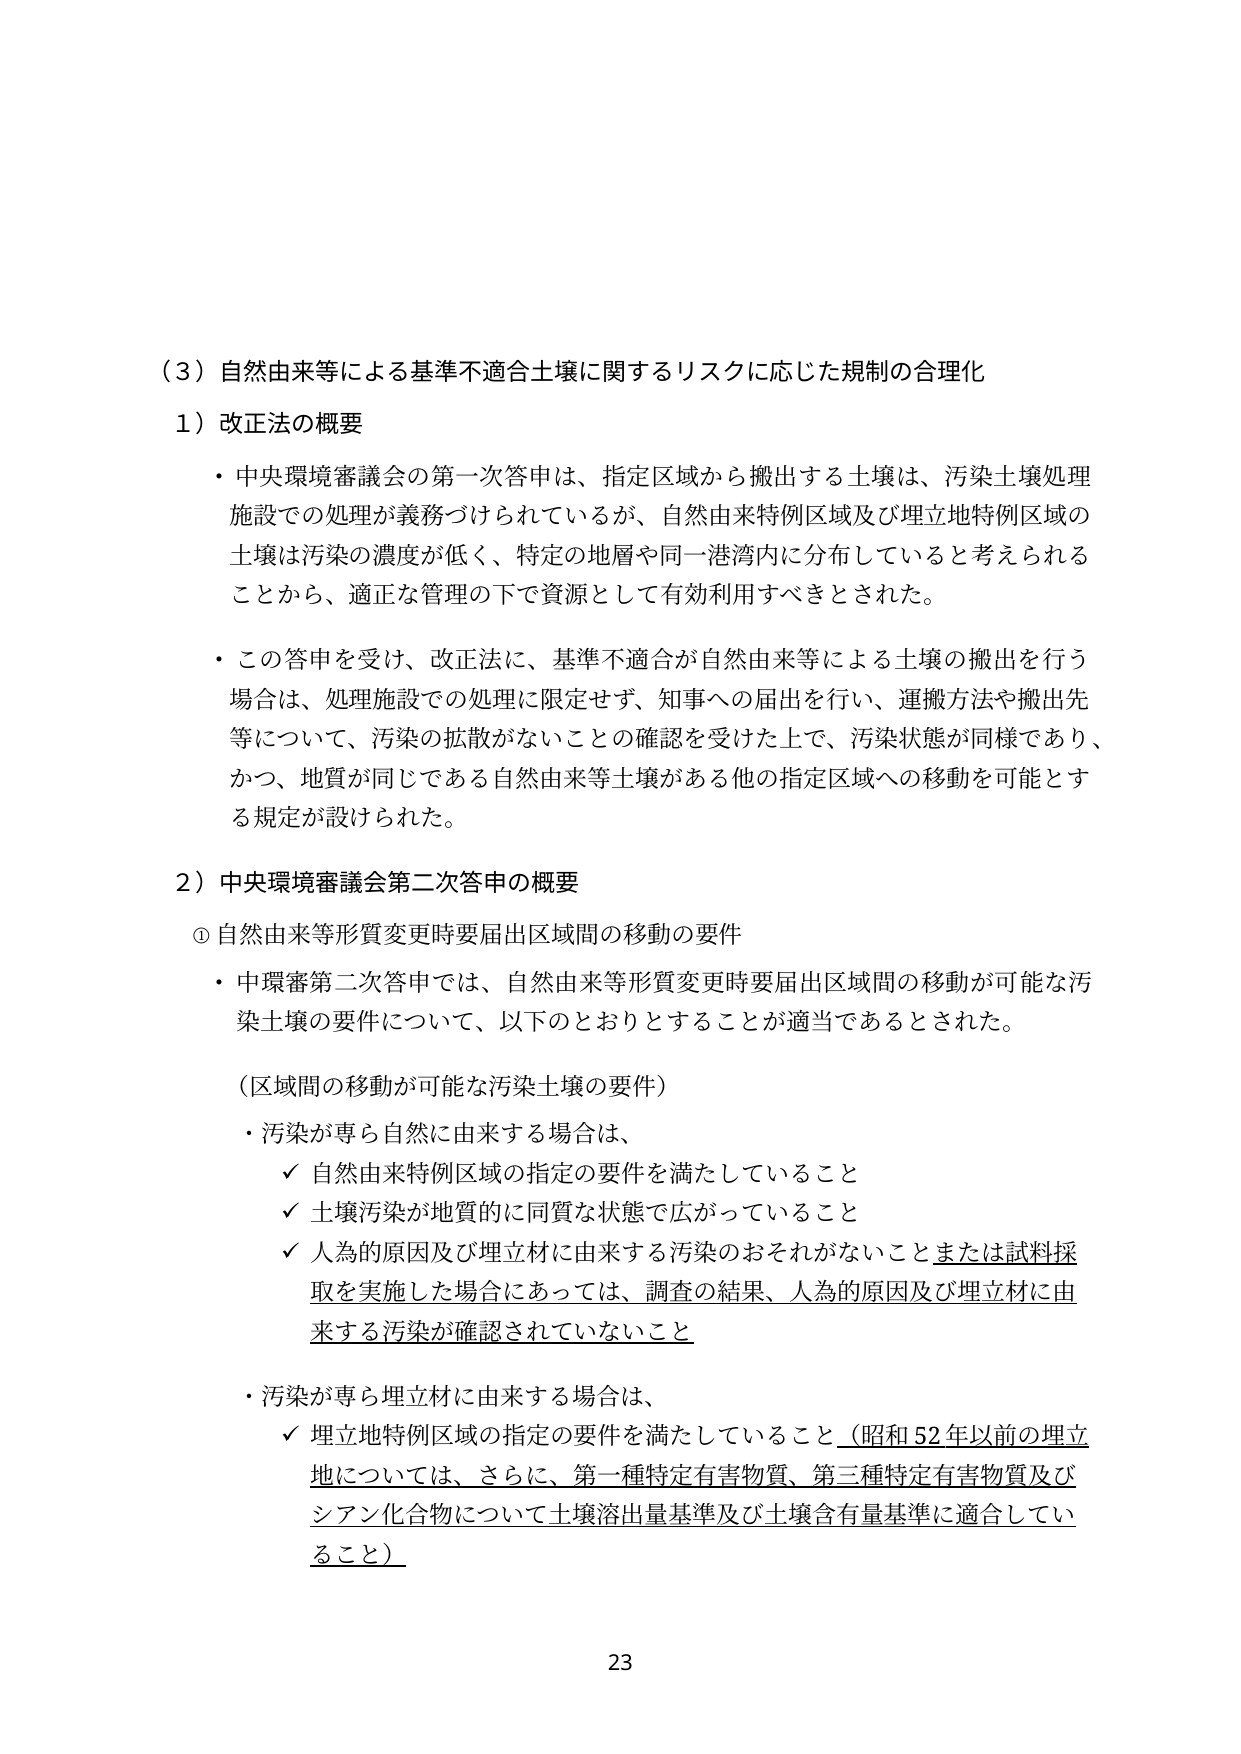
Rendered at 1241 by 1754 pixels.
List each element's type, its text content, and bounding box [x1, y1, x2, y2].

list 人為的原因及び埋立材に由来する汚染のおそれがないことまたは試料採取を実施した場合にあっては、調査の結果、人為的原因及び埋立材に由来する汚染が確認されていないこと [281, 1233, 1092, 1347]
text ２）中央環境審議会第二次答申の概要 [148, 864, 1092, 898]
list 中央環境審議会の第一次答申は、指定区域から搬出する土壌は、汚染土壌処理施設での処理が義務づけられているが、自然由来特例区域及び埋立地特例区域の土壌は汚染の濃度が低く、特定の地層や同一港湾内に分布していると考えられることから、適正な管理の下で資源として有効利用すべきとされた。 [207, 457, 1092, 611]
text １）改正法の概要 [148, 405, 1092, 439]
list 自然由来特例区域の指定の要件を満たしていること [281, 1154, 1092, 1189]
list この答申を受け、改正法に、基準不適合が自然由来等による土壌の搬出を行う場合は、処理施設での処理に限定せず、知事への届出を行い、運搬方法や搬出先等について、汚染の拡散がないことの確認を受けた上で、汚染状態が同様であり、かつ、地質が同じである自然由来等土壌がある他の指定区域への移動を可能とする規定が設けられた。 [207, 641, 1092, 834]
text （３）自然由来等による基準不適合土壌に関するリスクに応じた規制の合理化 [148, 353, 1092, 387]
list 自然由来等形質変更時要届出区域間の移動の要件 [192, 916, 1092, 951]
list ・汚染が専ら埋立材に由来する場合は、 [237, 1377, 1092, 1412]
list 土壌汚染が地質的に同質な状態で広がっていること [281, 1194, 1092, 1228]
list 中環審第二次答申では、自然由来等形質変更時要届出区域間の移動が可能な汚染土壌の要件について、以下のとおりとすることが適当であるとされた。 [207, 963, 1092, 1038]
list 埋立地特例区域の指定の要件を満たしていること（昭和52年以前の埋立地については、さらに、第一種特定有害物質、第三種特定有害物質及びシアン化合物について土壌溶出量基準及び土壌含有量基準に適合していること） [281, 1417, 1092, 1570]
list （区域間の移動が可能な汚染土壌の要件） [225, 1068, 1092, 1102]
list ・汚染が専ら自然に由来する場合は、 [237, 1115, 1092, 1149]
